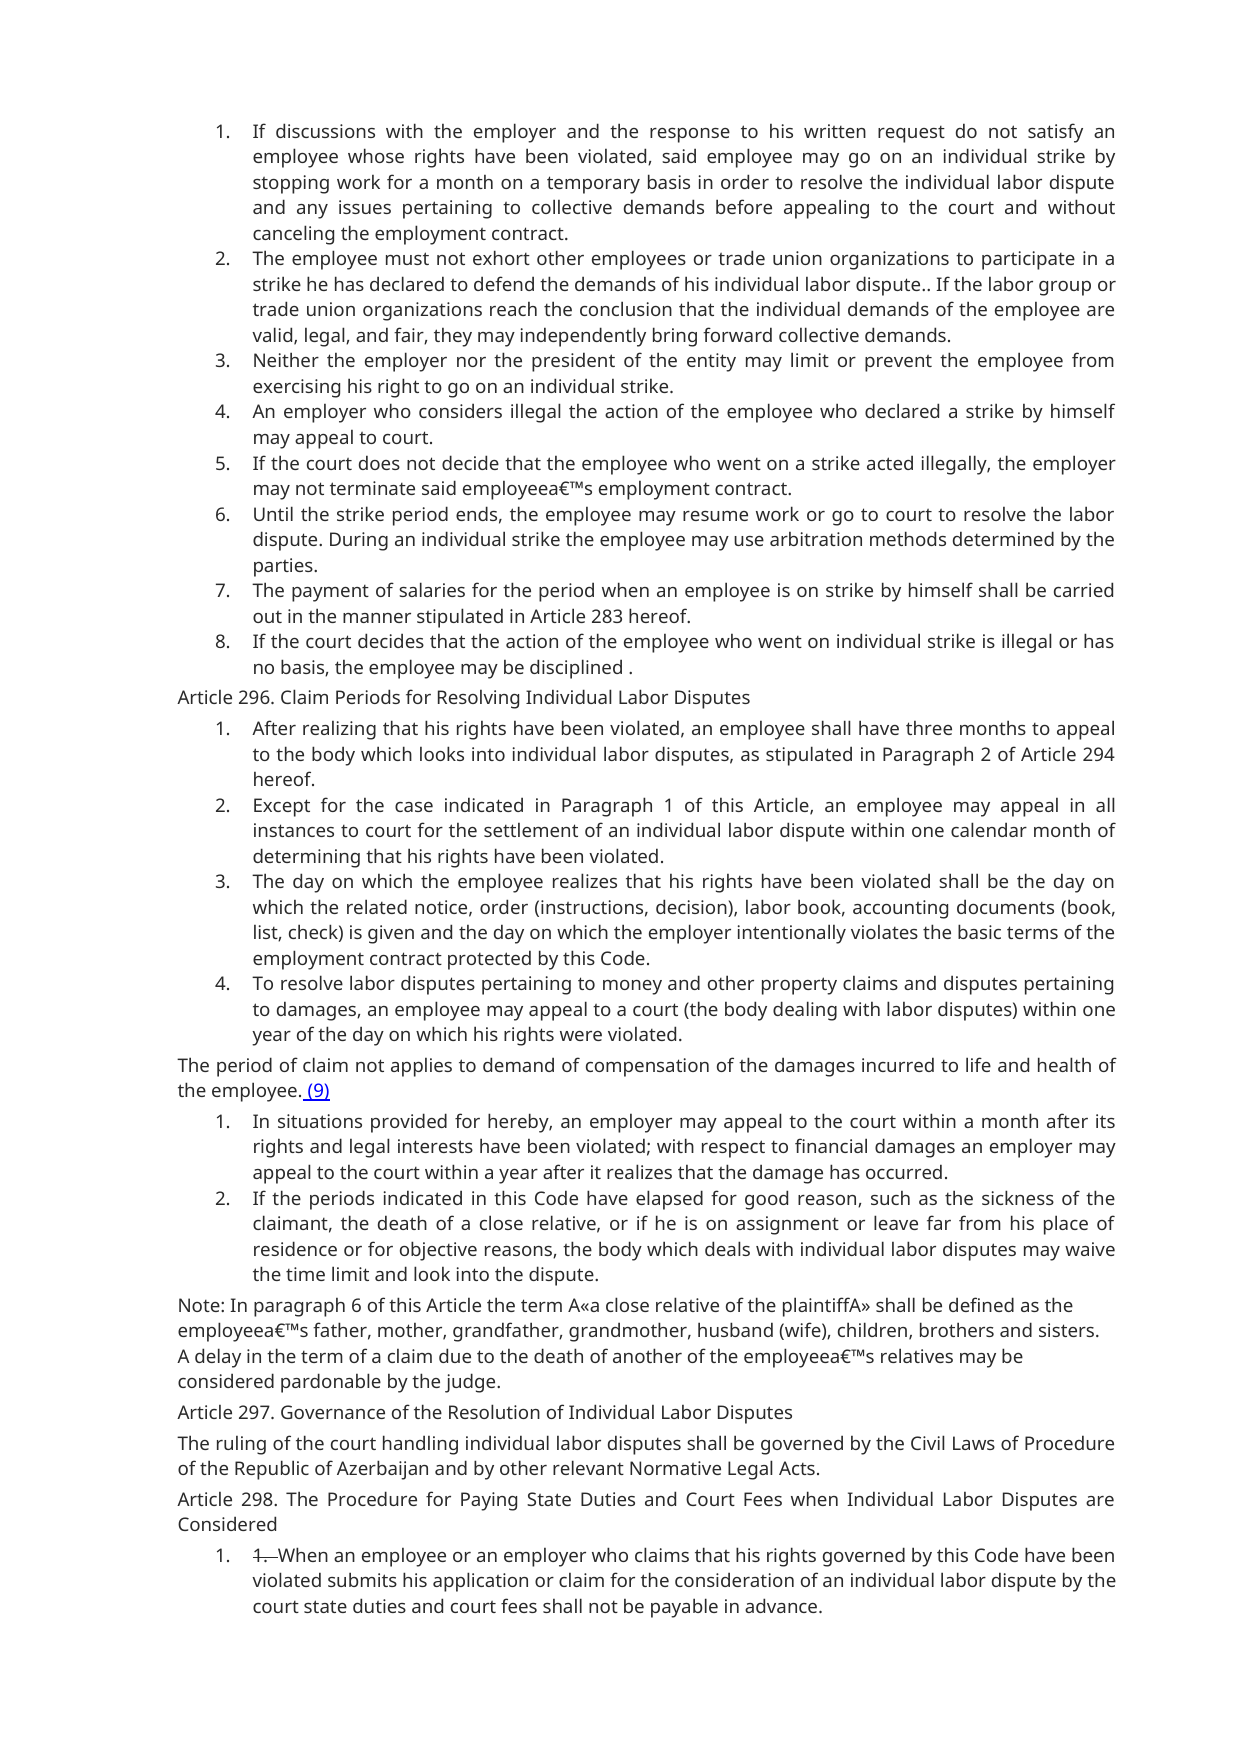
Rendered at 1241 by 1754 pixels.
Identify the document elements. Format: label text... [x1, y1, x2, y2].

list After realizing that his rights have been violated, an employee shall have three months to appeal to the body which looks into individual labor disputes, as stipulated in Paragraph 2 of Article 294 hereof. [215, 715, 1117, 792]
text The ruling of the court handling individual labor disputes shall be governed by the Civil Laws of Procedure of the Republic of Azerbaijan and by other relevant Normative Legal Acts. [177, 1430, 1117, 1481]
list If the periods indicated in this Code have elapsed for good reason, such as the sickness of the claimant, the death of a close relative, or if he is on assignment or leave far from his place of residence or for objective reasons, the body which deals with individual labor disputes may waive the time limit and look into the dispute. [215, 1185, 1117, 1287]
text Article 296. Claim Periods for Resolving Individual Labor Disputes [177, 685, 1117, 710]
list Until the strike period ends, the employee may resume work or go to court to resolve the labor dispute. During an individual strike the employee may use arbitration methods determined by the parties. [215, 501, 1117, 577]
text Note: In paragraph 6 of this Article the term A«a close relative of the plaintiffA» shall be defined as the employeea€™s father, mother, grandfather, grandmother, husband (wife), children, brothers and sisters. A delay in the term of a claim due to the death of another of the employeea€™s relatives may be considered pardonable by the judge. [177, 1292, 1117, 1394]
list An employer who considers illegal the action of the employee who declared a strike by himself may appeal to court. [215, 399, 1117, 450]
list If the court does not decide that the employee who went on a strike acted illegally, the employer may not terminate said employeea€™s employment contract. [215, 450, 1117, 501]
list The employee must not exhort other employees or trade union organizations to participate in a strike he has declared to defend the demands of his individual labor dispute.. If the labor group or trade union organizations reach the conclusion that the individual demands of the employee are valid, legal, and fair, they may independently bring forward collective demands. [215, 246, 1117, 348]
list If the court decides that the action of the employee who went on individual strike is illegal or has no basis, the employee may be disciplined . [215, 628, 1117, 679]
list The payment of salaries for the period when an employee is on strike by himself shall be carried out in the manner stipulated in Article 283 hereof. [215, 577, 1117, 628]
list In situations provided for hereby, an employer may appeal to the court within a month after its rights and legal interests have been violated; with respect to financial damages an employer may appeal to the court within a year after it realizes that the damage has occurred. [215, 1108, 1117, 1185]
list 1. When an employee or an employer who claims that his rights governed by this Code have been violated submits his application or claim for the consideration of an individual labor dispute by the court state duties and court fees shall not be payable in advance. [215, 1542, 1117, 1619]
list If discussions with the employer and the response to his written request do not satisfy an employee whose rights have been violated, said employee may go on an individual strike by stopping work for a month on a temporary basis in order to resolve the individual labor dispute and any issues pertaining to collective demands before appealing to the court and without canceling the employment contract. [215, 118, 1117, 246]
list Neither the employer nor the president of the entity may limit or prevent the employee from exercising his right to go on an individual strike. [215, 348, 1117, 399]
text Article 298. The Procedure for Paying State Duties and Court Fees when Individual Labor Disputes are Considered [177, 1486, 1117, 1537]
list To resolve labor disputes pertaining to money and other property claims and disputes pertaining to damages, an employee may appeal to a court (the body dealing with labor disputes) within one year of the day on which his rights were violated. [215, 971, 1117, 1047]
text The period of claim not applies to demand of compensation of the damages incurred to life and health of the employee. (9) [177, 1052, 1117, 1103]
list Except for the case indicated in Paragraph 1 of this Article, an employee may appeal in all instances to court for the settlement of an individual labor dispute within one calendar month of determining that his rights have been violated. [215, 792, 1117, 868]
list The day on which the employee realizes that his rights have been violated shall be the day on which the related notice, order (instructions, decision), labor book, accounting documents (book, list, check) is given and the day on which the employer intentionally violates the basic terms of the employment contract protected by this Code. [215, 868, 1117, 971]
text Article 297. Governance of the Resolution of Individual Labor Disputes [177, 1399, 1117, 1425]
